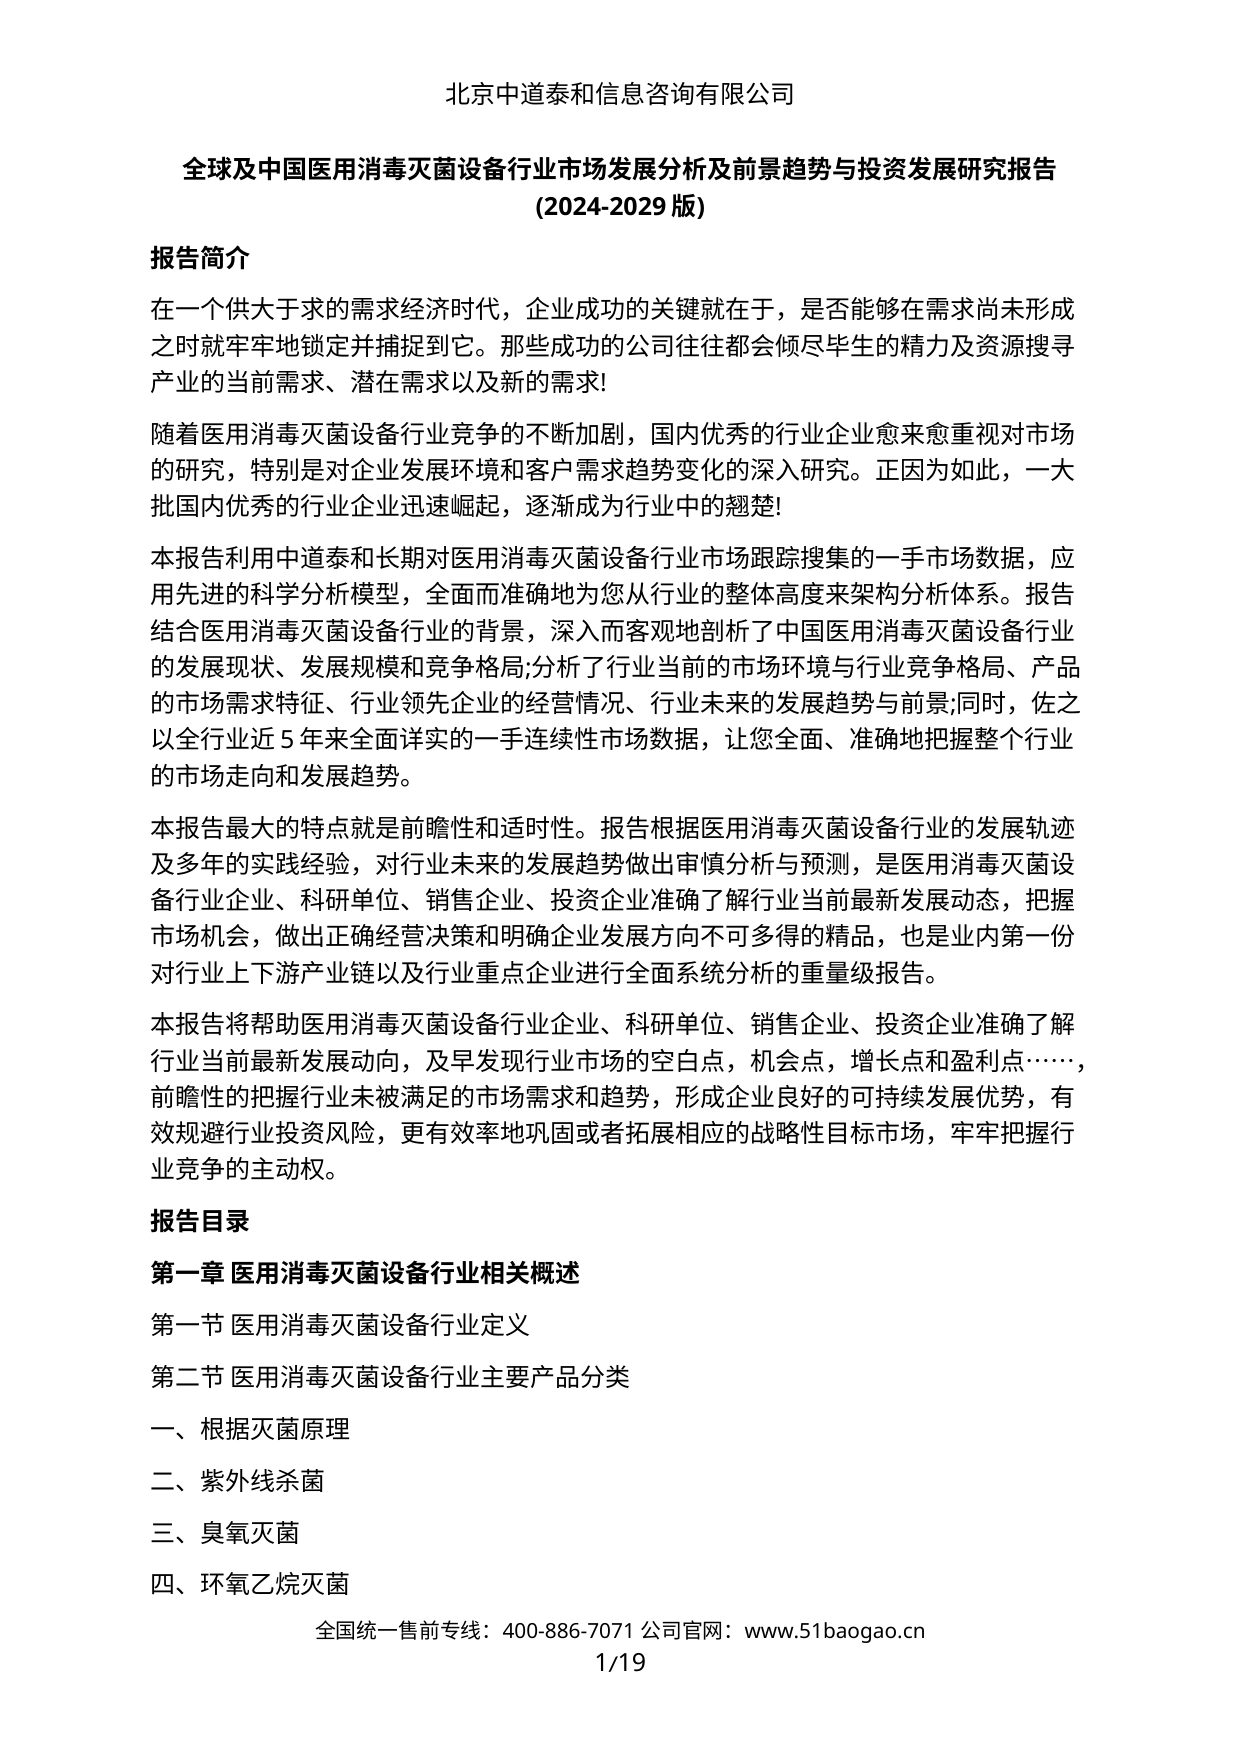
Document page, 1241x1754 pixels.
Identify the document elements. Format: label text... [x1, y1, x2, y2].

text 随着医用消毒灭菌设备行业竞争的不断加剧，国内优秀的行业企业愈来愈重视对市场的研究，特别是对企业发展环境和客户需求趋势变化的深入研究。正因为如此，一大批国内优秀的行业企业迅速崛起，逐渐成为行业中的翘楚! [150, 414, 1090, 523]
text 三、臭氧灭菌 [150, 1513, 1090, 1549]
text 四、环氧乙烷灭菌 [150, 1565, 1090, 1601]
text 第一节 医用消毒灭菌设备行业定义 [150, 1306, 1090, 1342]
text 第二节 医用消毒灭菌设备行业主要产品分类 [150, 1357, 1090, 1394]
text 第一章 医用消毒灭菌设备行业相关概述 [150, 1254, 1090, 1290]
text 本报告最大的特点就是前瞻性和适时性。报告根据医用消毒灭菌设备行业的发展轨迹及多年的实践经验，对行业未来的发展趋势做出审慎分析与预测，是医用消毒灭菌设备行业企业、科研单位、销售企业、投资企业准确了解行业当前最新发展动态，把握市场机会，做出正确经营决策和明确企业发展方向不可多得的精品，也是业内第一份对行业上下游产业链以及行业重点企业进行全面系统分析的重量级报告。 [150, 808, 1090, 989]
text 本报告将帮助医用消毒灭菌设备行业企业、科研单位、销售企业、投资企业准确了解行业当前最新发展动向，及早发现行业市场的空白点，机会点，增长点和盈利点……，前瞻性的把握行业未被满足的市场需求和趋势，形成企业良好的可持续发展优势，有效规避行业投资风险，更有效率地巩固或者拓展相应的战略性目标市场，牢牢把握行业竞争的主动权。 [150, 1005, 1090, 1186]
text 报告简介 [150, 238, 1090, 274]
text 报告目录 [150, 1202, 1090, 1238]
text 一、根据灭菌原理 [150, 1409, 1090, 1446]
text 本报告利用中道泰和长期对医用消毒灭菌设备行业市场跟踪搜集的一手市场数据，应用先进的科学分析模型，全面而准确地为您从行业的整体高度来架构分析体系。报告结合医用消毒灭菌设备行业的背景，深入而客观地剖析了中国医用消毒灭菌设备行业的发展现状、发展规模和竞争格局;分析了行业当前的市场环境与行业竞争格局、产品的市场需求特征、行业领先企业的经营情况、行业未来的发展趋势与前景;同时，佐之以全行业近5年来全面详实的一手连续性市场数据，让您全面、准确地把握整个行业的市场走向和发展趋势。 [150, 539, 1090, 792]
text 在一个供大于求的需求经济时代，企业成功的关键就在于，是否能够在需求尚未形成之时就牢牢地锁定并捕捉到它。那些成功的公司往往都会倾尽毕生的精力及资源搜寻产业的当前需求、潜在需求以及新的需求! [150, 290, 1090, 399]
text 二、紫外线杀菌 [150, 1461, 1090, 1497]
text 全球及中国医用消毒灭菌设备行业市场发展分析及前景趋势与投资发展研究报告(2024-2029版) [150, 150, 1090, 222]
